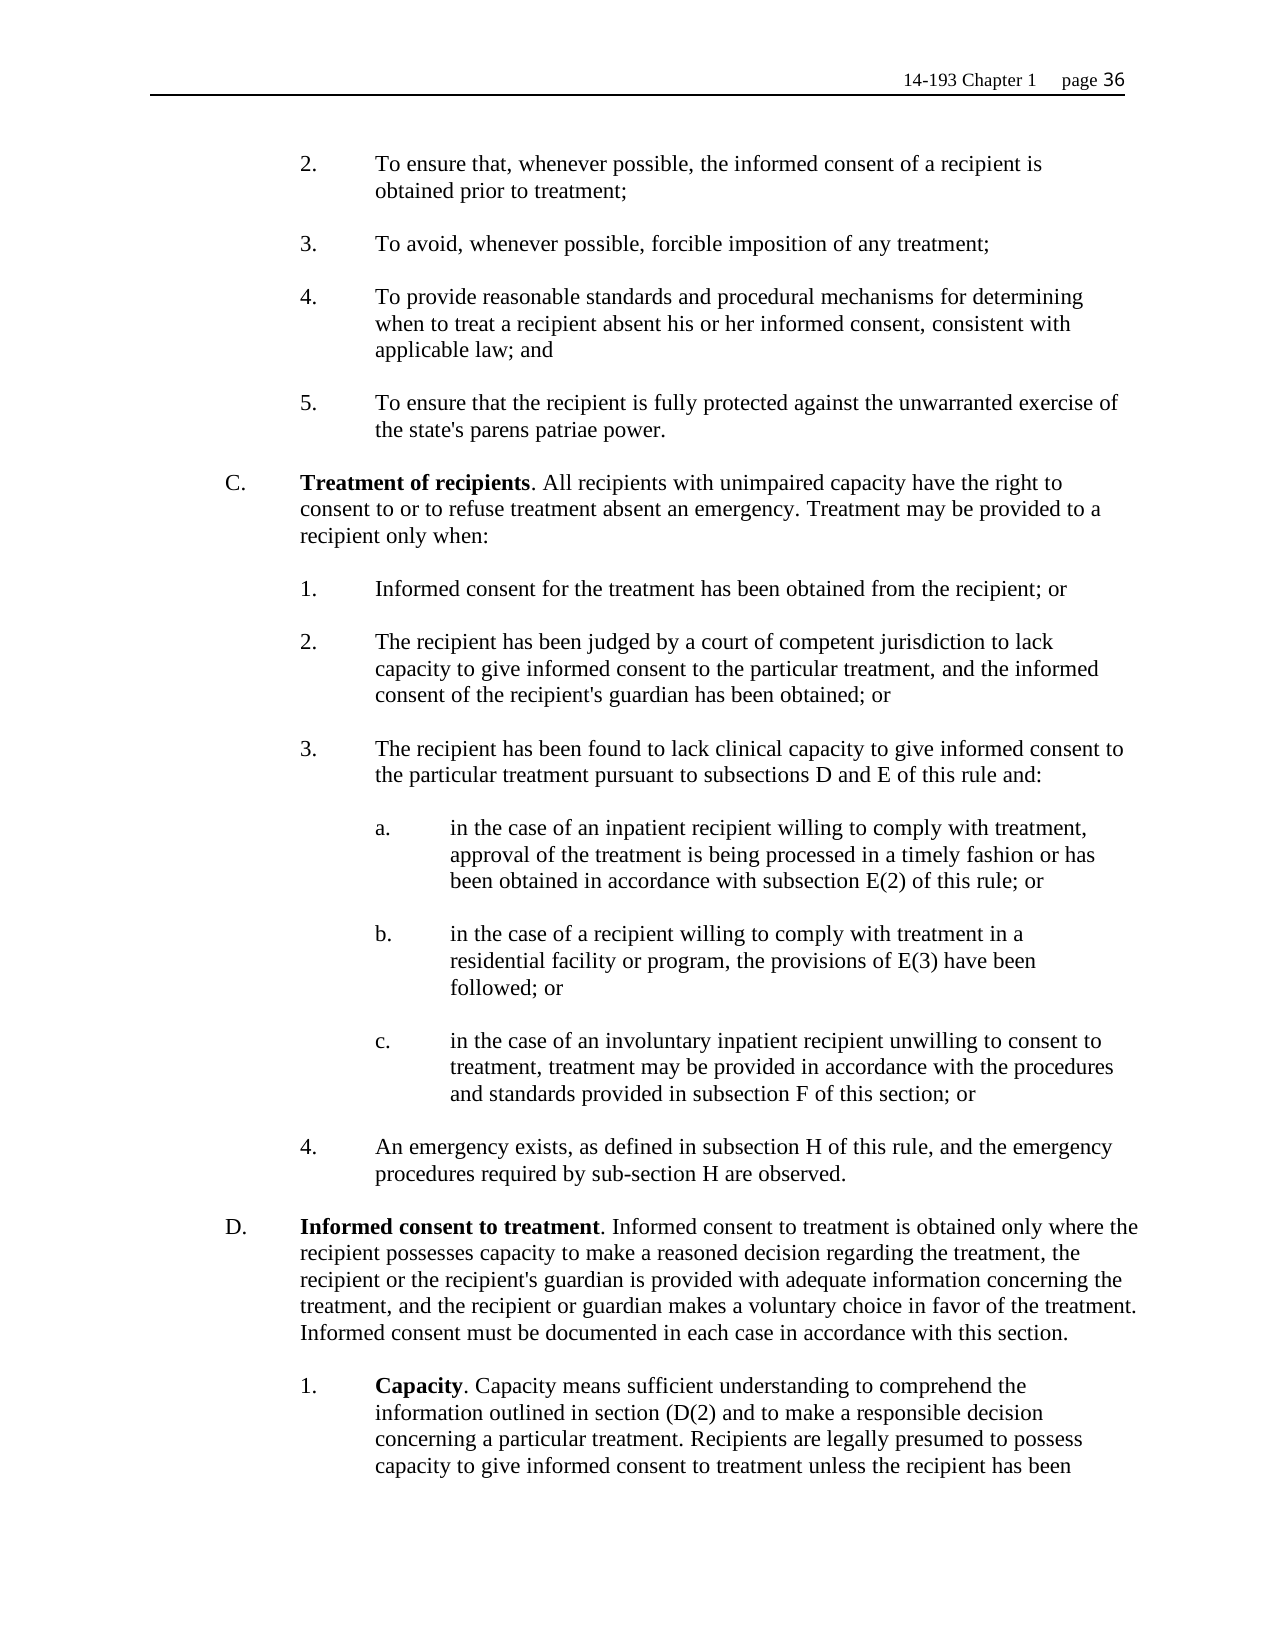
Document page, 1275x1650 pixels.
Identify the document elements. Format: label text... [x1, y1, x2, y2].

text 5. To ensure that the recipient is fully protected against the unwarranted exercise of the state's parens patriae power. [150, 389, 1125, 442]
text 4. An emergency exists, as defined in subsection H of this rule, and the emergency procedures required by sub-section H are observed. [150, 1133, 1125, 1186]
text b. in the case of a recipient willing to comply with treatment in a residential facility or program, the provisions of E(3) have been followed; or [150, 920, 1125, 1000]
text 2. To ensure that, whenever possible, the informed consent of a recipient is obtained prior to treatment; [150, 150, 1125, 203]
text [150, 1372, 1125, 1478]
text D. Informed consent to treatment. Informed consent to treatment is obtained only where the recipient possesses capacity to make a reasoned decision regarding the treatment, the recipient or the recipient's guardian is provided with adequate information concerning the treatment, and the recipient or guardian makes a voluntary choice in favor of the treatment. Informed consent must be documented in each case in accordance with this section. [150, 1212, 1144, 1345]
text 3. To avoid, whenever possible, forcible imposition of any treatment; [150, 230, 1125, 256]
text 1. Informed consent for the treatment has been obtained from the recipient; or [150, 575, 1125, 602]
text 3. The recipient has been found to lack clinical capacity to give informed consent to the particular treatment pursuant to subsections D and E of this rule and: [150, 734, 1125, 787]
text C. Treatment of recipients. All recipients with unimpaired capacity have the right to consent to or to refuse treatment absent an emergency. Treatment may be provided to a recipient only when: [150, 469, 1125, 548]
text 4. To provide reasonable standards and procedural mechanisms for determining when to treat a recipient absent his or her informed consent, consistent with applicable law; and [150, 283, 1125, 362]
text a. in the case of an inpatient recipient willing to comply with treatment, approval of the treatment is being processed in a timely fashion or has been obtained in accordance with subsection E(2) of this rule; or [150, 814, 1125, 894]
text 2. The recipient has been judged by a court of competent jurisdiction to lack capacity to give informed consent to the particular treatment, and the informed consent of the recipient's guardian has been obtained; or [150, 628, 1125, 708]
text c. in the case of an involuntary inpatient recipient unwilling to consent to treatment, treatment may be provided in accordance with the procedures and standards provided in subsection F of this section; or [150, 1027, 1125, 1106]
